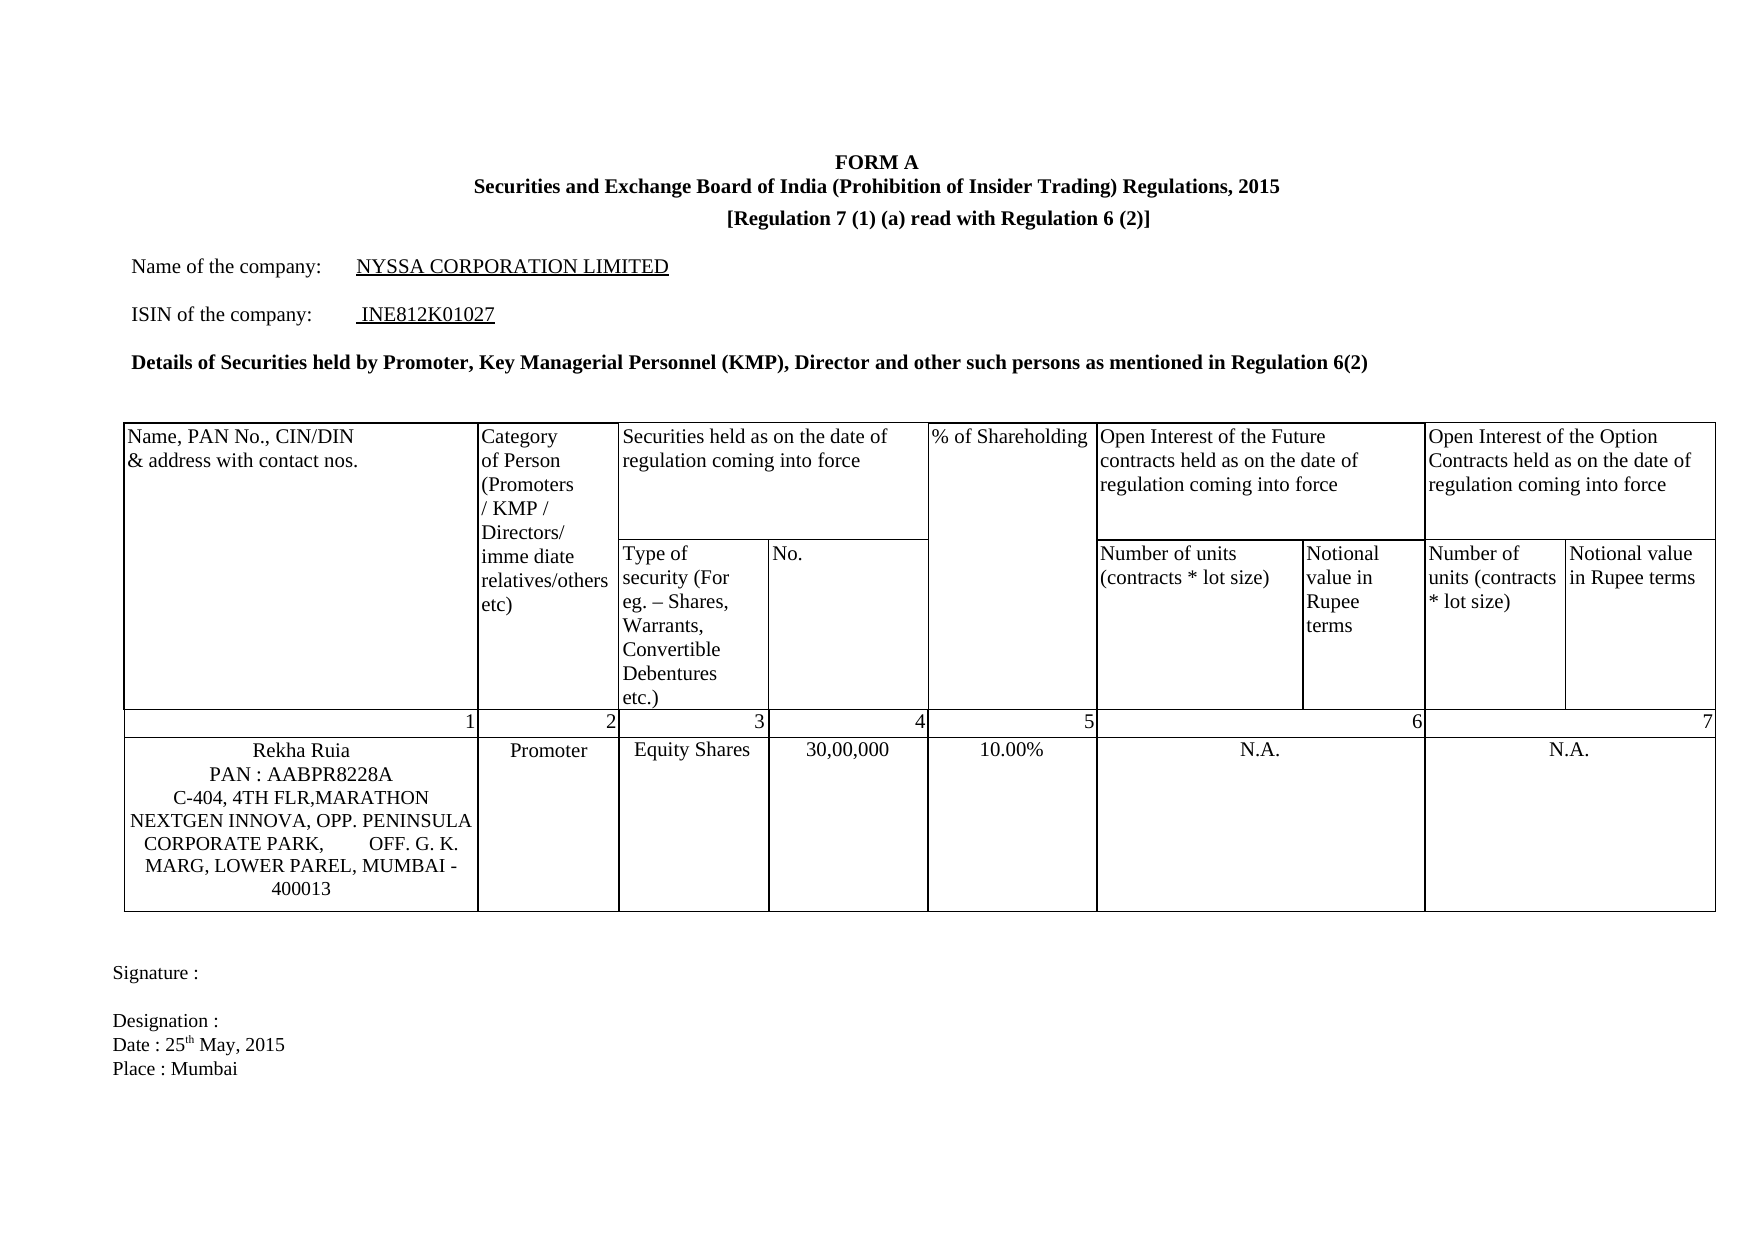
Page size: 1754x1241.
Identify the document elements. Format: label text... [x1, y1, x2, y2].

text FORM A [112, 150, 1641, 174]
table_cell 3 [620, 710, 768, 737]
table_cell 10.00% [929, 738, 1096, 911]
text [Regulation 7 (1) (a) read with Regulation 6 (2)] [721, 206, 1641, 230]
table_cell Number of units (contracts * lot size) [1098, 541, 1302, 708]
table_cell 7 [1426, 710, 1715, 737]
table_header Securities held as on the date of regulation coming into force [619, 423, 928, 539]
table_cell 2 [479, 710, 618, 737]
table_cell 1 [125, 710, 477, 737]
table_cell N.A. [1426, 738, 1715, 911]
text Name of the company: NYSSA CORPORATION LIMITED [131, 253, 1641, 278]
table_cell Notional value in Rupee terms [1304, 541, 1424, 708]
text Securities and Exchange Board of India (Prohibition of Insider Trading) Regulations, 2015 [112, 174, 1641, 198]
table_cell N.A. [1098, 738, 1424, 911]
table_cell Type of security (For eg. – Shares, Warrants, Convertible Debentures etc.) [619, 540, 768, 708]
table_cell Notional value in Rupee terms [1566, 540, 1715, 708]
text Designation : [112, 1009, 1641, 1032]
text Date : 25th May, 2015 [112, 1033, 1641, 1056]
table_cell 4 [770, 710, 927, 737]
table_cell Equity Shares [620, 738, 768, 911]
table_cell No. [769, 540, 928, 708]
text Signature : [112, 961, 1641, 984]
text Details of Securities held by Promoter, Key Managerial Personnel (KMP), Director and other such persons as mentioned in Regulation 6(2) [131, 350, 1641, 374]
table_cell Rekha Ruia PAN : AABPR8228A C-404, 4TH FLR,MARATHON NEXTGEN INNOVA, OPP. PENINSULA CORPORATE PARK, OFF. G. K. MARG, LOWER PAREL, MUMBAI - 400013 [125, 738, 477, 911]
table_cell Number of units (contracts * lot size) [1426, 540, 1565, 708]
table_header Open Interest of the Option Contracts held as on the date of regulation coming into force [1426, 423, 1715, 539]
table_header Category of Person (Promoters/ KMP / Directors/imme diate relatives/others etc) [479, 424, 618, 708]
table_header Name, PAN No., CIN/DIN & address with contact nos. [125, 424, 477, 708]
table_header % of Shareholding [929, 424, 1096, 708]
table_header Open Interest of the Future contracts held as on the date of regulation coming into force [1098, 424, 1424, 539]
table_cell 5 [929, 710, 1096, 737]
text Place : Mumbai [112, 1057, 1641, 1080]
table_cell 6 [1098, 710, 1424, 737]
table_cell 30,00,000 [770, 738, 927, 911]
table_cell Promoter [479, 738, 618, 911]
text ISIN of the company: INE812K01027 [131, 302, 1641, 326]
